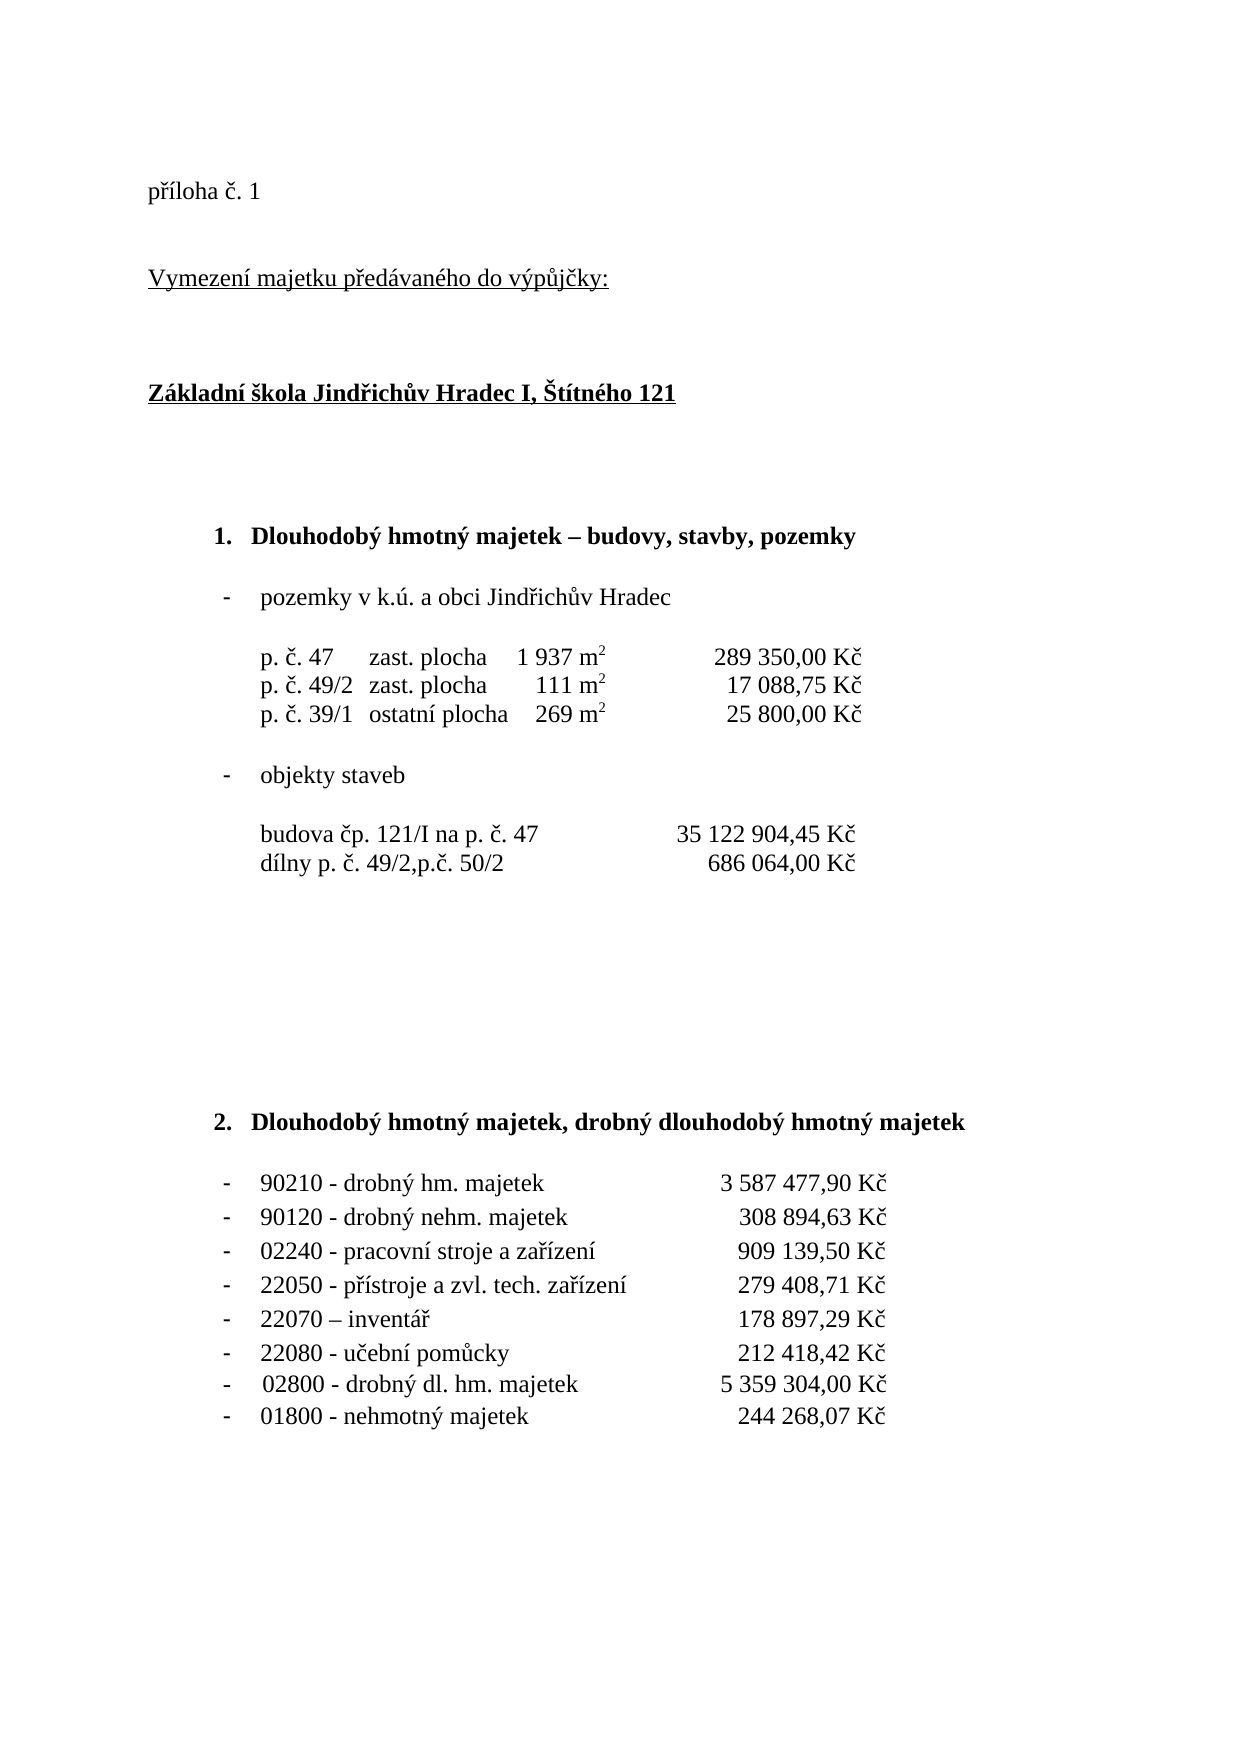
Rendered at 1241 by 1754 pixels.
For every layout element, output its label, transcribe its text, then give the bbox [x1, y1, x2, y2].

text budova čp. 121/I na p. č. 47 35 122 904,45 Kč [223, 819, 1093, 848]
list Dlouhodobý hmotný majetek – budovy, stavby, pozemky [213, 521, 1093, 550]
text p. č. 49/2 zast. plocha 111 m2 17 088,75 Kč [223, 670, 1093, 699]
list 90120 - drobný nehm. majetek 308 894,63 Kč [223, 1198, 1093, 1233]
list 22080 - učební pomůcky 212 418,42 Kč [223, 1335, 1093, 1369]
text Vymezení majetku předávaného do výpůjčky: [148, 263, 1093, 291]
text p. č. 47 zast. plocha 1 937 m2 289 350,00 Kč [223, 642, 1093, 670]
list 01800 - nehmotný majetek 244 268,07 Kč [223, 1398, 1093, 1432]
list 22050 - přístroje a zvl. tech. zařízení 279 408,71 Kč [223, 1267, 1093, 1301]
list 02240 - pracovní stroje a zařízení 909 139,50 Kč [223, 1233, 1093, 1267]
list 90210 - drobný hm. majetek 3 587 477,90 Kč [223, 1164, 1093, 1198]
text dílny p. č. 49/2,p.č. 50/2 686 064,00 Kč [223, 848, 1093, 877]
list Dlouhodobý hmotný majetek, drobný dlouhodobý hmotný majetek [213, 1107, 1093, 1136]
list 22070 – inventář 178 897,29 Kč [223, 1301, 1093, 1335]
text Základní škola Jindřichův Hradec I, Štítného 121 [148, 378, 1093, 406]
list objekty staveb [223, 757, 1093, 791]
text p. č. 39/1 ostatní plocha 269 m2 25 800,00 Kč [223, 699, 1093, 728]
list pozemky v k.ú. a obci Jindřichův Hradec [223, 579, 1093, 613]
text - 02800 - drobný dl. hm. majetek 5 359 304,00 Kč [223, 1369, 1093, 1398]
text příloha č. 1 [148, 176, 1093, 205]
